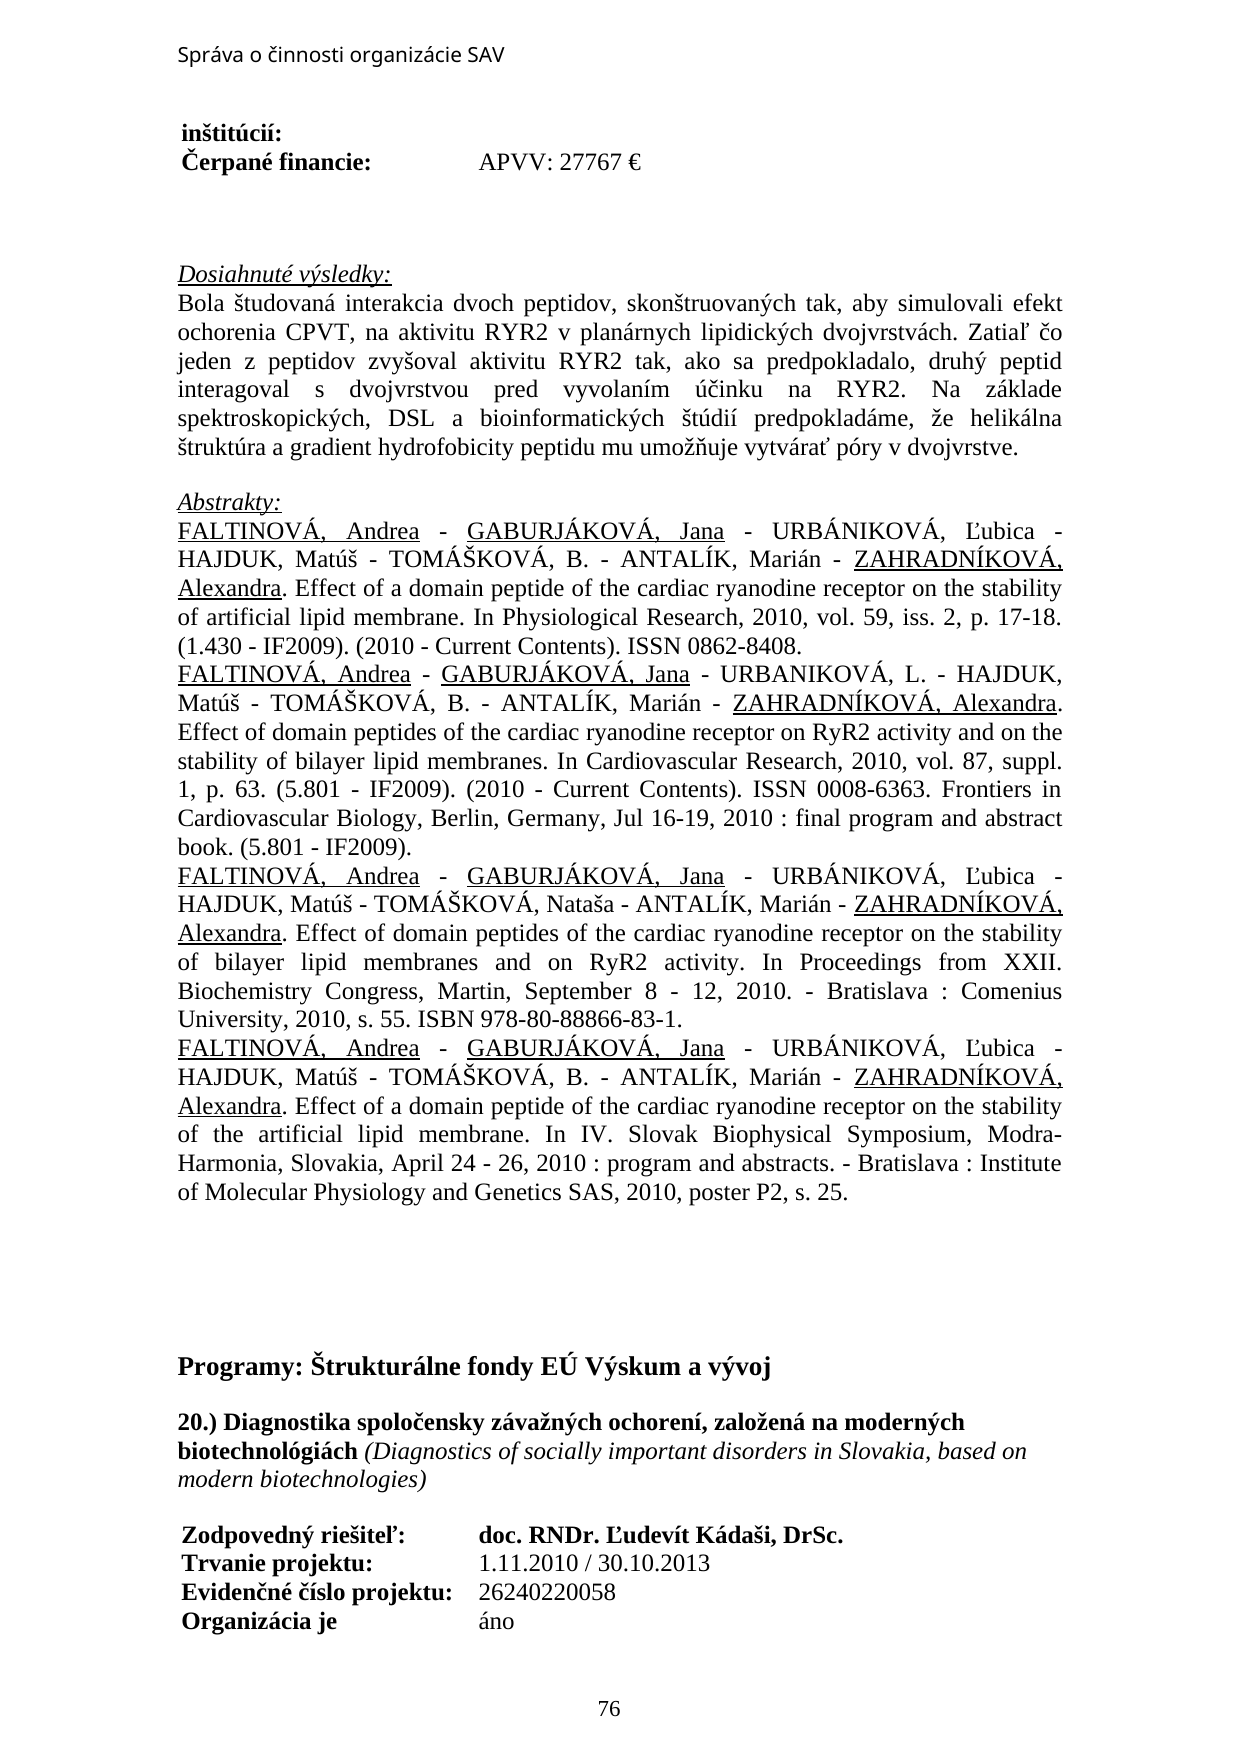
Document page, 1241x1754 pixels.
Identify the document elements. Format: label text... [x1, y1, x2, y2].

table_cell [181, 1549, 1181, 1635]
text 20.) Diagnostika spoločensky závažných ochorení, založená na moderných biotechnológiách (Diagnostics of socially important disorders in Slovakia, based on modern biotechnologies) [177, 1407, 1063, 1520]
text Abstrakty: FALTINOVÁ, Andrea - GABURJÁKOVÁ, Jana - URBÁNIKOVÁ, Ľubica - HAJDUK, Matúš - TOMÁŠKOVÁ, B. - ANTALÍK, Marián - ZAHRADNÍKOVÁ, Alexandra. Effect of a domain peptide of the cardiac ryanodine receptor on the stability of artificial lipid membrane. In Physiological Research, 2010, vol. 59, iss. 2, p. 17-18. (1.430 - IF2009). (2010 - Current Contents). ISSN 0862-8408. FALTINOVÁ, Andrea - GABURJÁKOVÁ, Jana - URBANIKOVÁ, L. - HAJDUK, Matúš - TOMÁŠKOVÁ, B. - ANTALÍK, Marián - ZAHRADNÍKOVÁ, Alexandra. Effect of domain peptides of the cardiac ryanodine receptor on RyR2 activity and on the stability of bilayer lipid membranes. In Cardiovascular Research, 2010, vol. 87, suppl. 1, p. 63. (5.801 - IF2009). (2010 - Current Contents). ISSN 0008-6363. Frontiers in Cardiovascular Biology, Berlin, Germany, Jul 16-19, 2010 : final program and abstract book. (5.801 - IF2009). FALTINOVÁ, Andrea - GABURJÁKOVÁ, Jana - URBÁNIKOVÁ, Ľubica - HAJDUK, Matúš - TOMÁŠKOVÁ, Nataša - ANTALÍK, Marián - ZAHRADNÍKOVÁ, Alexandra. Effect of domain peptides of the cardiac ryanodine receptor on the stability of bilayer lipid membranes and on RyR2 activity. In Proceedings from XXII. Biochemistry Congress, Martin, September 8 - 12, 2010. - Bratislava : Comenius University, 2010, s. 55. ISBN 978-80-88866-83-1. [177, 487, 1063, 1033]
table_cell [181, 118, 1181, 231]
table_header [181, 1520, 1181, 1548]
text Programy: Štrukturálne fondy EÚ Výskum a vývoj [177, 1349, 1063, 1407]
text Dosiahnuté výsledky: Bola študovaná interakcia dvoch peptidov, skonštruovaných tak, aby simulovali efekt ochorenia CPVT, na aktivitu RYR2 v planárnych lipidických dvojvrstvách. Zatiaľ čo jeden z peptidov zvyšoval aktivitu RYR2 tak, ako sa predpokladalo, druhý peptid interagoval s dvojvrstvou pred vyvolaním účinku na RYR2. Na základe spektroskopických, DSL a bioinformatických štúdií predpokladáme, že helikálna štruktúra a gradient hydrofobicity peptidu mu umožňuje vytvárať póry v dvojvrstve. [177, 231, 1063, 487]
text FALTINOVÁ, Andrea - GABURJÁKOVÁ, Jana - URBÁNIKOVÁ, Ľubica - HAJDUK, Matúš - TOMÁŠKOVÁ, B. - ANTALÍK, Marián - ZAHRADNÍKOVÁ, Alexandra. Effect of a domain peptide of the cardiac ryanodine receptor on the stability of the artificial lipid membrane. In IV. Slovak Biophysical Symposium, Modra-Harmonia, Slovakia, April 24 - 26, 2010 : program and abstracts. - Bratislava : Institute of Molecular Physiology and Genetics SAS, 2010, poster P2, s. 25. [177, 1033, 1063, 1318]
